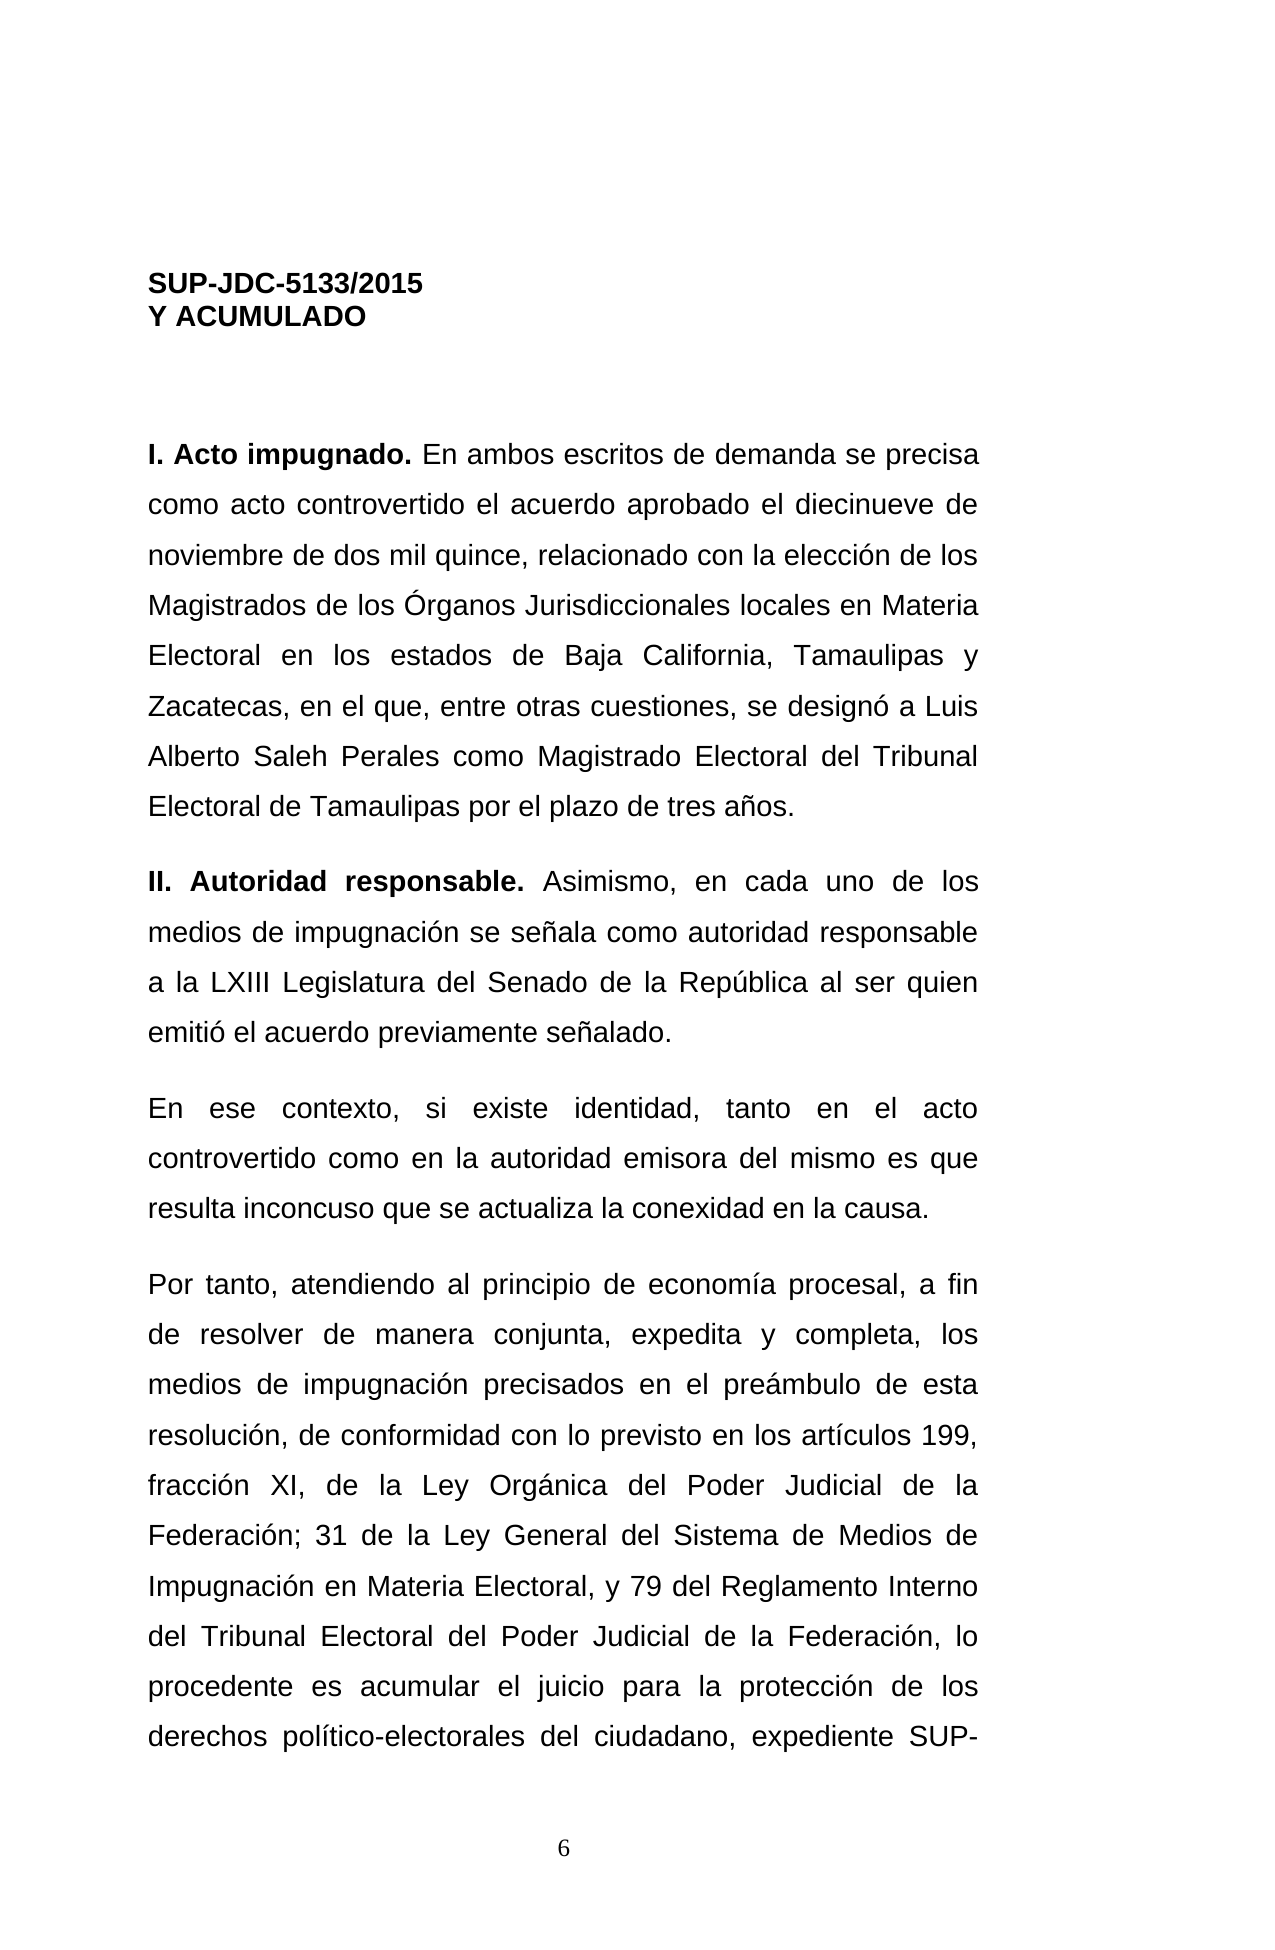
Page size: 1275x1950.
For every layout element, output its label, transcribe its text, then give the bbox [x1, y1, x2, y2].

text II. Autoridad responsable. Asimismo, en cada uno de los medios de impugnación se señala como autoridad responsable a la LXIII Legislatura del Senado de la República al ser quien emitió el acuerdo previamente señalado. [148, 864, 980, 1049]
text I. Acto impugnado. En ambos escritos de demanda se precisa como acto controvertido el acuerdo aprobado el diecinueve de noviembre de dos mil quince, relacionado con la elección de los Magistrados de los Órganos Jurisdiccionales locales en Materia Electoral en los estados de Baja California, Tamaulipas y Zacatecas, en el que, entre otras cuestiones, se designó a Luis Alberto Saleh Perales como Magistrado Electoral del Tribunal Electoral de Tamaulipas por el plazo de tres años. [148, 437, 980, 823]
text En ese contexto, si existe identidad, tanto en el acto controvertido como en la autoridad emisora del mismo es que resulta inconcuso que se actualiza la conexidad en la causa. [148, 1091, 980, 1225]
